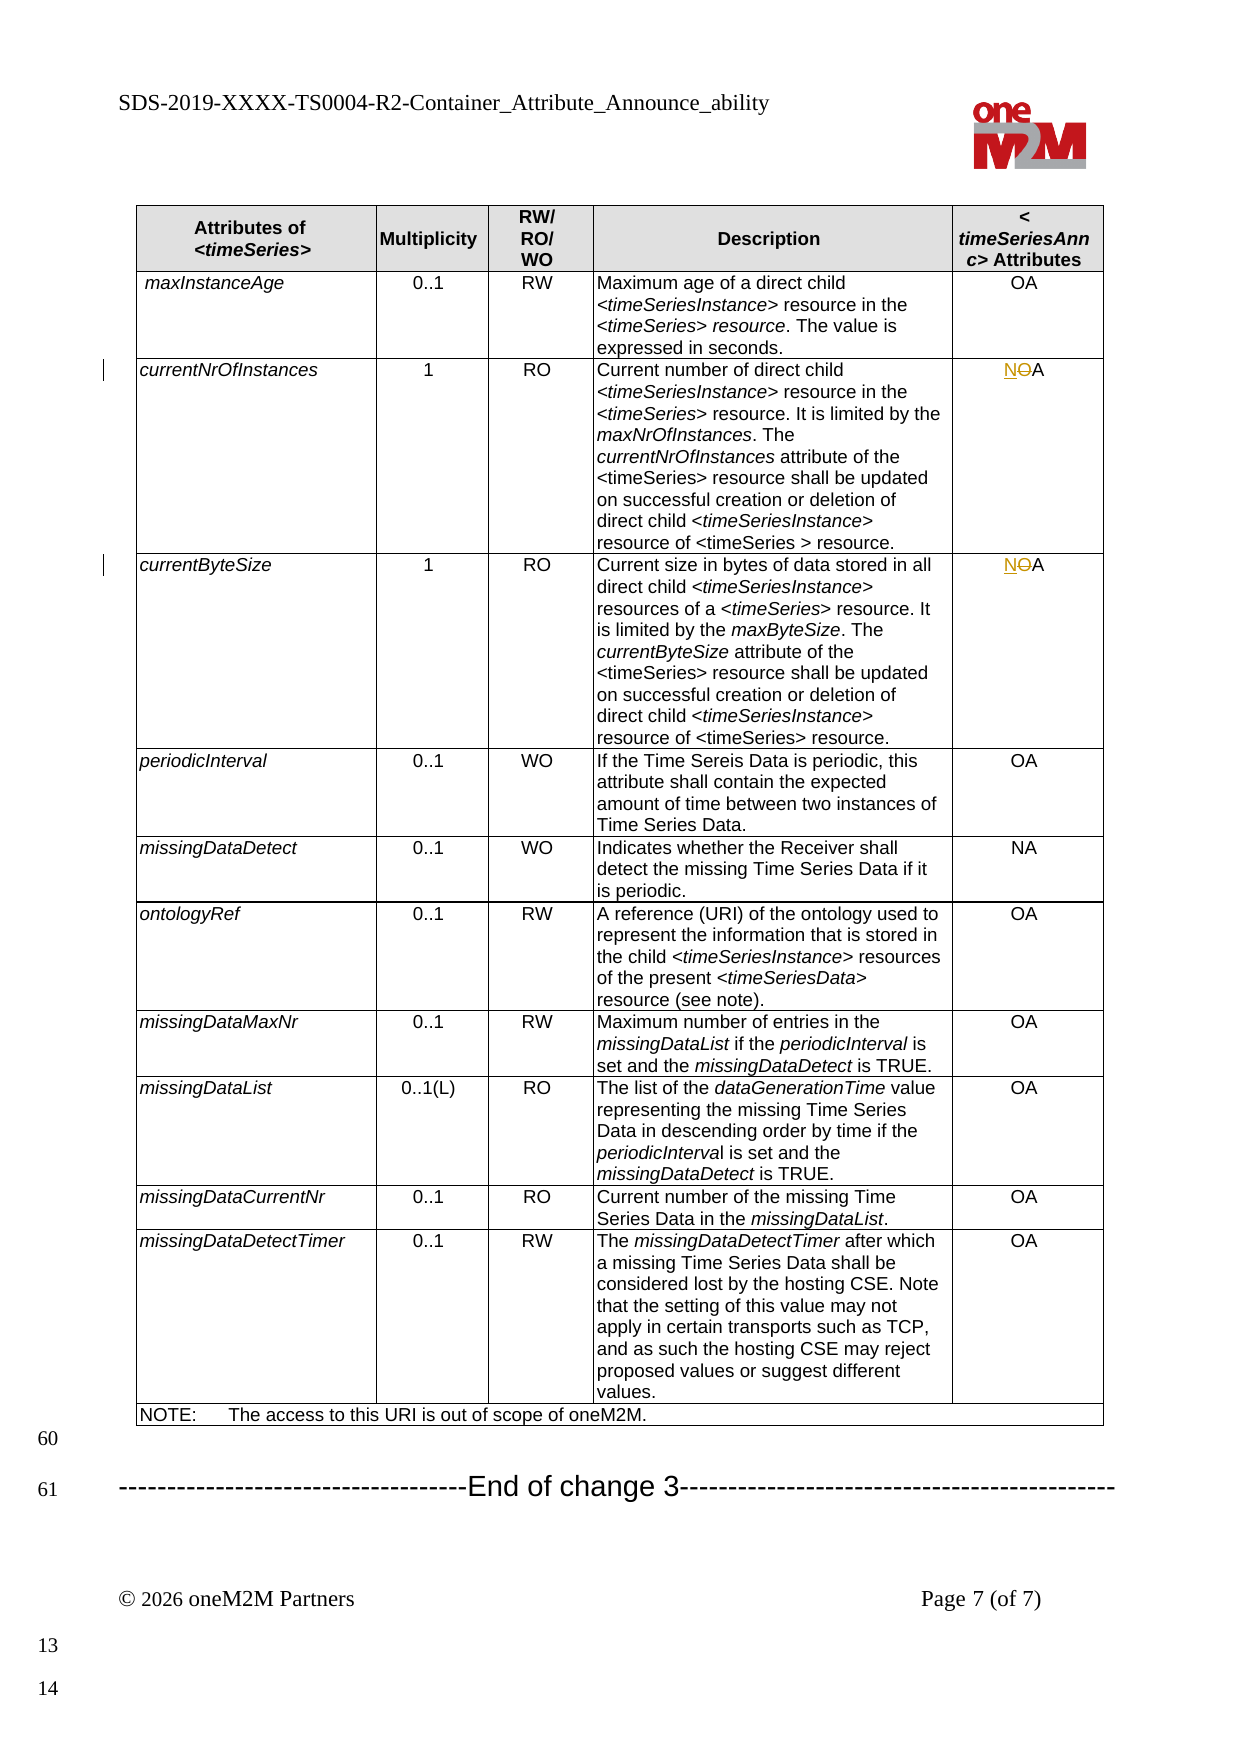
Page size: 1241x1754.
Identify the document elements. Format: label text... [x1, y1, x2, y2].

table_cell 0..1(L) [377, 1077, 488, 1185]
text ------------------------------------End of change 3--------------------------------------------- [118, 1469, 1122, 1502]
table_cell OA [953, 903, 1103, 1010]
table_cell Indicates whether the Receiver shall detect the missing Time Series Data if it is periodic. [594, 837, 952, 901]
table_cell missingDataDetect [137, 837, 376, 901]
table_cell NA [953, 837, 1103, 901]
table_header <timeSeriesAnnc> Attributes [953, 206, 1103, 271]
table_header RW/ RO/ WO [489, 206, 593, 271]
table_cell RO [489, 1186, 593, 1229]
table_cell ontologyRef [137, 903, 376, 1010]
table_cell A [953, 554, 1103, 748]
table_cell The missingDataDetectTimer after which a missing Time Series Data shall be considered lost by the hosting CSE. Note that the setting of this value may not apply in certain transports such as TCP, and as such the hosting CSE may reject proposed values or suggest different values. [594, 1230, 952, 1402]
table_cell WO [489, 837, 593, 901]
table_cell missingDataDetectTimer [137, 1230, 376, 1402]
table_cell periodicInterval [137, 749, 376, 836]
table_cell currentNrOfInstances [137, 359, 376, 553]
table_cell If the Time Sereis Data is periodic, this attribute shall contain the expected amount of time between two instances of Time Series Data. [594, 749, 952, 836]
picture [959, 88, 1100, 184]
table_cell Maximum age of a direct child <timeSeriesInstance> resource in the <timeSeries> resource. The value is expressed in seconds. [594, 272, 952, 358]
table_cell 1 [377, 554, 488, 748]
table_cell 0..1 [377, 272, 488, 358]
table_cell Current number of the missing Time Series Data in the missingDataList. [594, 1186, 952, 1229]
table_cell OA [953, 1077, 1103, 1185]
table_cell Current size in bytes of data stored in all direct child <timeSeriesInstance> resources of a <timeSeries> resource. It is limited by the maxByteSize. The currentByteSize attribute of the <timeSeries> resource shall be updated on successful creation or deletion of direct child <timeSeriesInstance> resource of <timeSeries> resource. [594, 554, 952, 748]
table_cell OA [953, 749, 1103, 836]
table_cell WO [489, 749, 593, 836]
table_header Attributes of <timeSeries> [137, 206, 376, 271]
table_cell 0..1 [377, 837, 488, 901]
table_cell RO [489, 359, 593, 553]
table_cell RO [489, 554, 593, 748]
table_cell RW [489, 1230, 593, 1402]
table_cell 0..1 [377, 903, 488, 1010]
table_cell Maximum number of entries in the missingDataList if the periodicInterval is set and the missingDataDetect is TRUE. [594, 1011, 952, 1076]
table_cell OA [953, 272, 1103, 358]
table_cell Current number of direct child <timeSeriesInstance> resource in the <timeSeries> resource. It is limited by the maxNrOfInstances. The currentNrOfInstances attribute of the <timeSeries> resource shall be updated on successful creation or deletion of direct child <timeSeriesInstance> resource of <timeSeries > resource. [594, 359, 952, 553]
table_cell OA [953, 1011, 1103, 1076]
table_cell A reference (URI) of the ontology used to represent the information that is stored in the child <timeSeriesInstance> resources of the present <timeSeriesData> resource (see note). [594, 903, 952, 1010]
table_cell missingDataMaxNr [137, 1011, 376, 1076]
table_cell RO [489, 1077, 593, 1185]
table_header Description [594, 206, 952, 271]
table_cell 0..1 [377, 749, 488, 836]
table_cell 0..1 [377, 1011, 488, 1076]
table_cell RW [489, 1011, 593, 1076]
table_cell NOTE: The access to this URI is out of scope of oneM2M. [137, 1404, 1103, 1425]
table_cell 1 [377, 359, 488, 553]
table_cell OA [953, 1230, 1103, 1402]
table_cell A [953, 359, 1103, 553]
table_cell OA [953, 1186, 1103, 1229]
table_cell The list of the dataGenerationTime value representing the missing Time Series Data in descending order by time if the periodicInterval is set and the missingDataDetect is TRUE. [594, 1077, 952, 1185]
table_cell missingDataCurrentNr [137, 1186, 376, 1229]
table_cell missingDataList [137, 1077, 376, 1185]
table_cell RW [489, 272, 593, 358]
table_header Multiplicity [377, 206, 488, 271]
table_cell 0..1 [377, 1230, 488, 1402]
table_cell maxInstanceAge [137, 272, 376, 358]
table_cell RW [489, 903, 593, 1010]
table_cell currentByteSize [137, 554, 376, 748]
table_cell 0..1 [377, 1186, 488, 1229]
